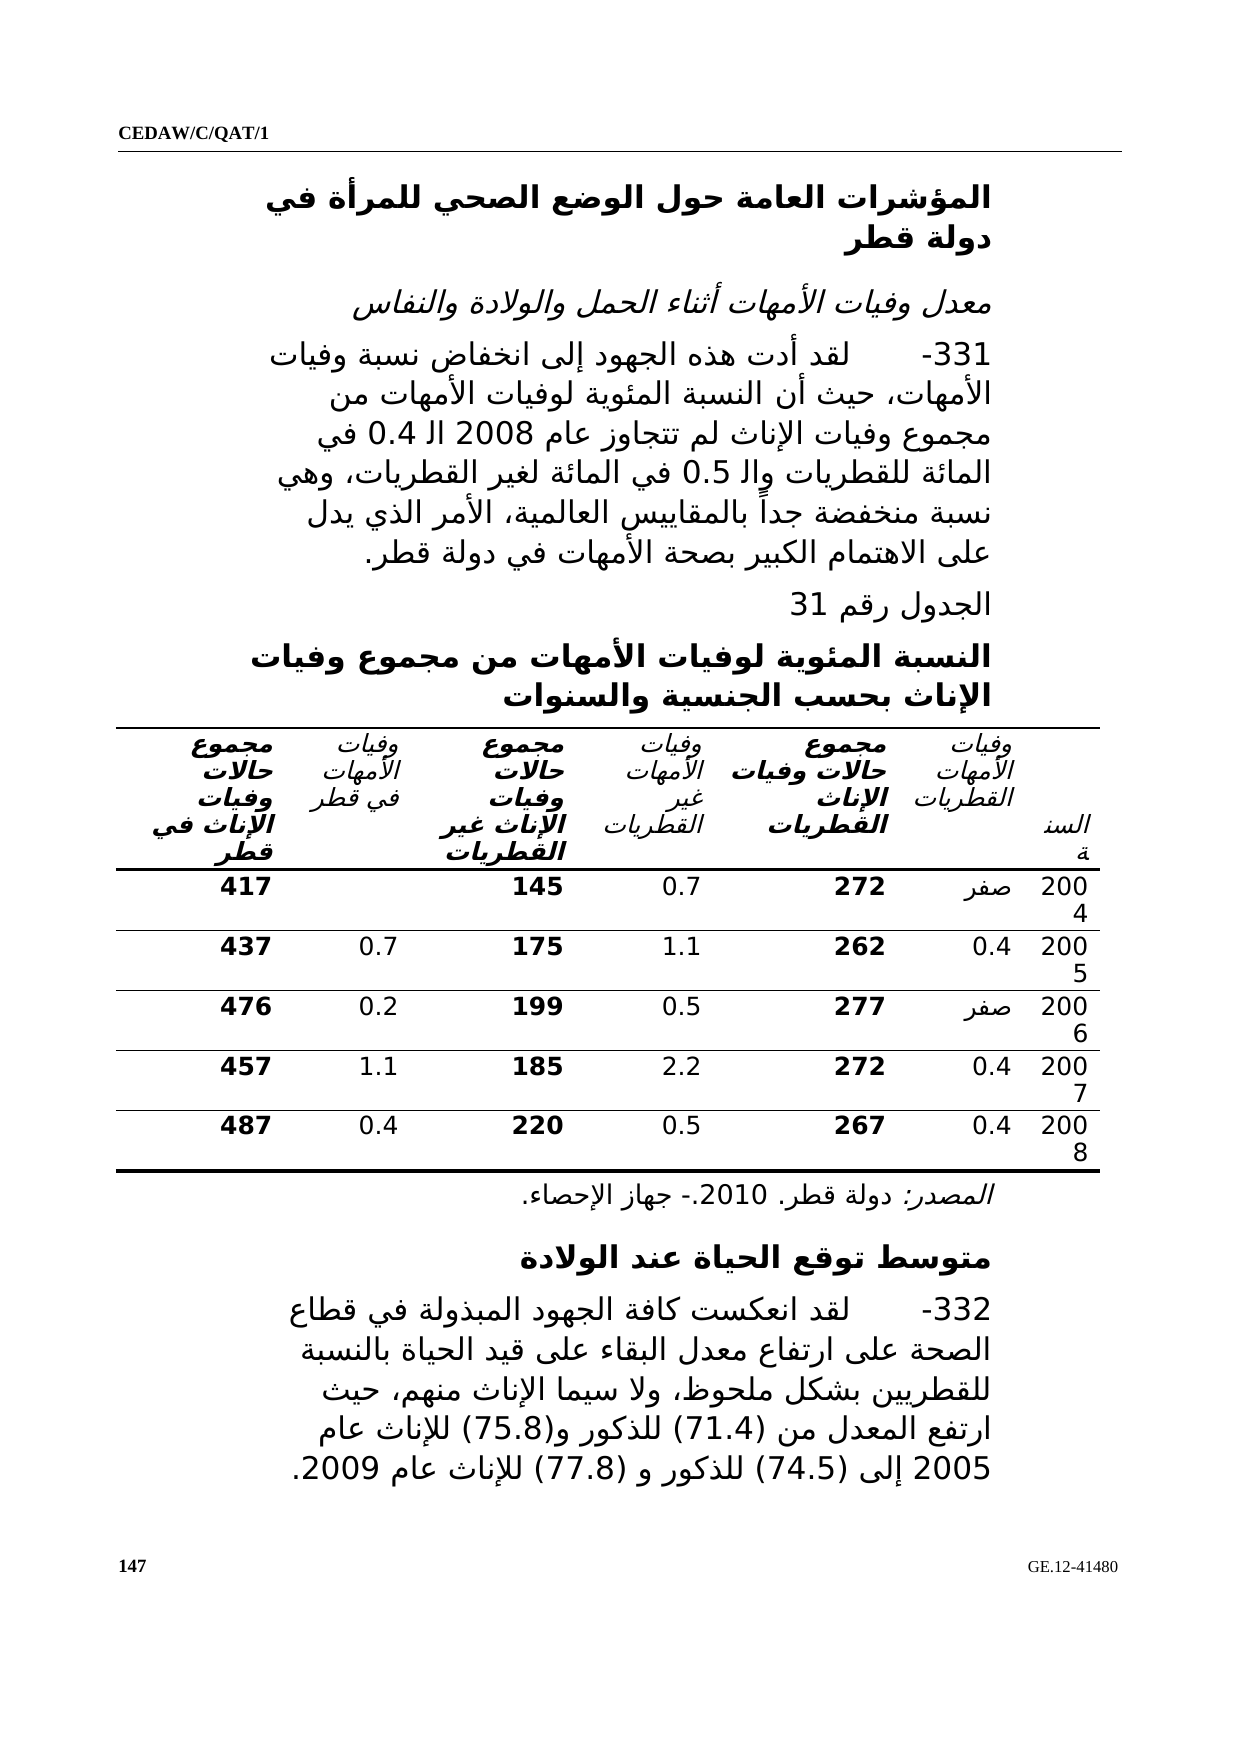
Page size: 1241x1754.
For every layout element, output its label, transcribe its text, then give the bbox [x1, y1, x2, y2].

text متوسط توقع الحياة عند الولادة [248, 1237, 1122, 1277]
text 331- لقد أدت هذه الجهود إلى انخفاض نسبة وفيات الأمهات، حيث أن النسبة المئوية لوفيات الأمهات من مجموع وفيات الإناث لم تتجاوز عام 2008 اﻟ 0.4 في المائة للقطريات واﻟ 0.5 في المائة لغير القطريات، وهي نسبة منخفضة جداً بالمقاييس العالمية، الأمر الذي يدل على الاهتمام الكبير بصحة الأمهات في دولة قطر. [248, 333, 992, 571]
text المصدر: دولة قطر. 2010.- جهاز الإحصاء. [248, 1173, 992, 1212]
text معدل وفيات الأمهات أثناء الحمل والولادة والنفاس [248, 281, 1122, 321]
text النسبة المئوية لوفيات الأمهات من مجموع وفيات الإناث بحسب الجنسية والسنوات [248, 636, 992, 715]
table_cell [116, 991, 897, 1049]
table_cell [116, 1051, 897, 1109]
text 332- لقد انعكست كافة الجهود المبذولة في قطاع الصحة على ارتفاع معدل البقاء على قيد الحياة بالنسبة للقطريين بشكل ملحوظ، ولا سيما الإناث منهم، حيث ارتفع المعدل من (71.4) للذكور و(75.8) للإناث عام 2005 إلى (74.5) للذكور و (77.8) للإناث عام 2009. [248, 1289, 992, 1487]
text المؤشرات العامة حول الوضع الصحي للمرأة في دولة قطر [248, 177, 1122, 256]
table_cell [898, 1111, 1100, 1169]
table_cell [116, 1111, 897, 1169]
text الجدول رقم 31 [248, 583, 992, 623]
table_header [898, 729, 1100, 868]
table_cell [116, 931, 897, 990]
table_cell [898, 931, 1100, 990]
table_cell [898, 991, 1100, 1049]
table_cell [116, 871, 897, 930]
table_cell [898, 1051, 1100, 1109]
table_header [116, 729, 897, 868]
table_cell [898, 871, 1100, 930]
